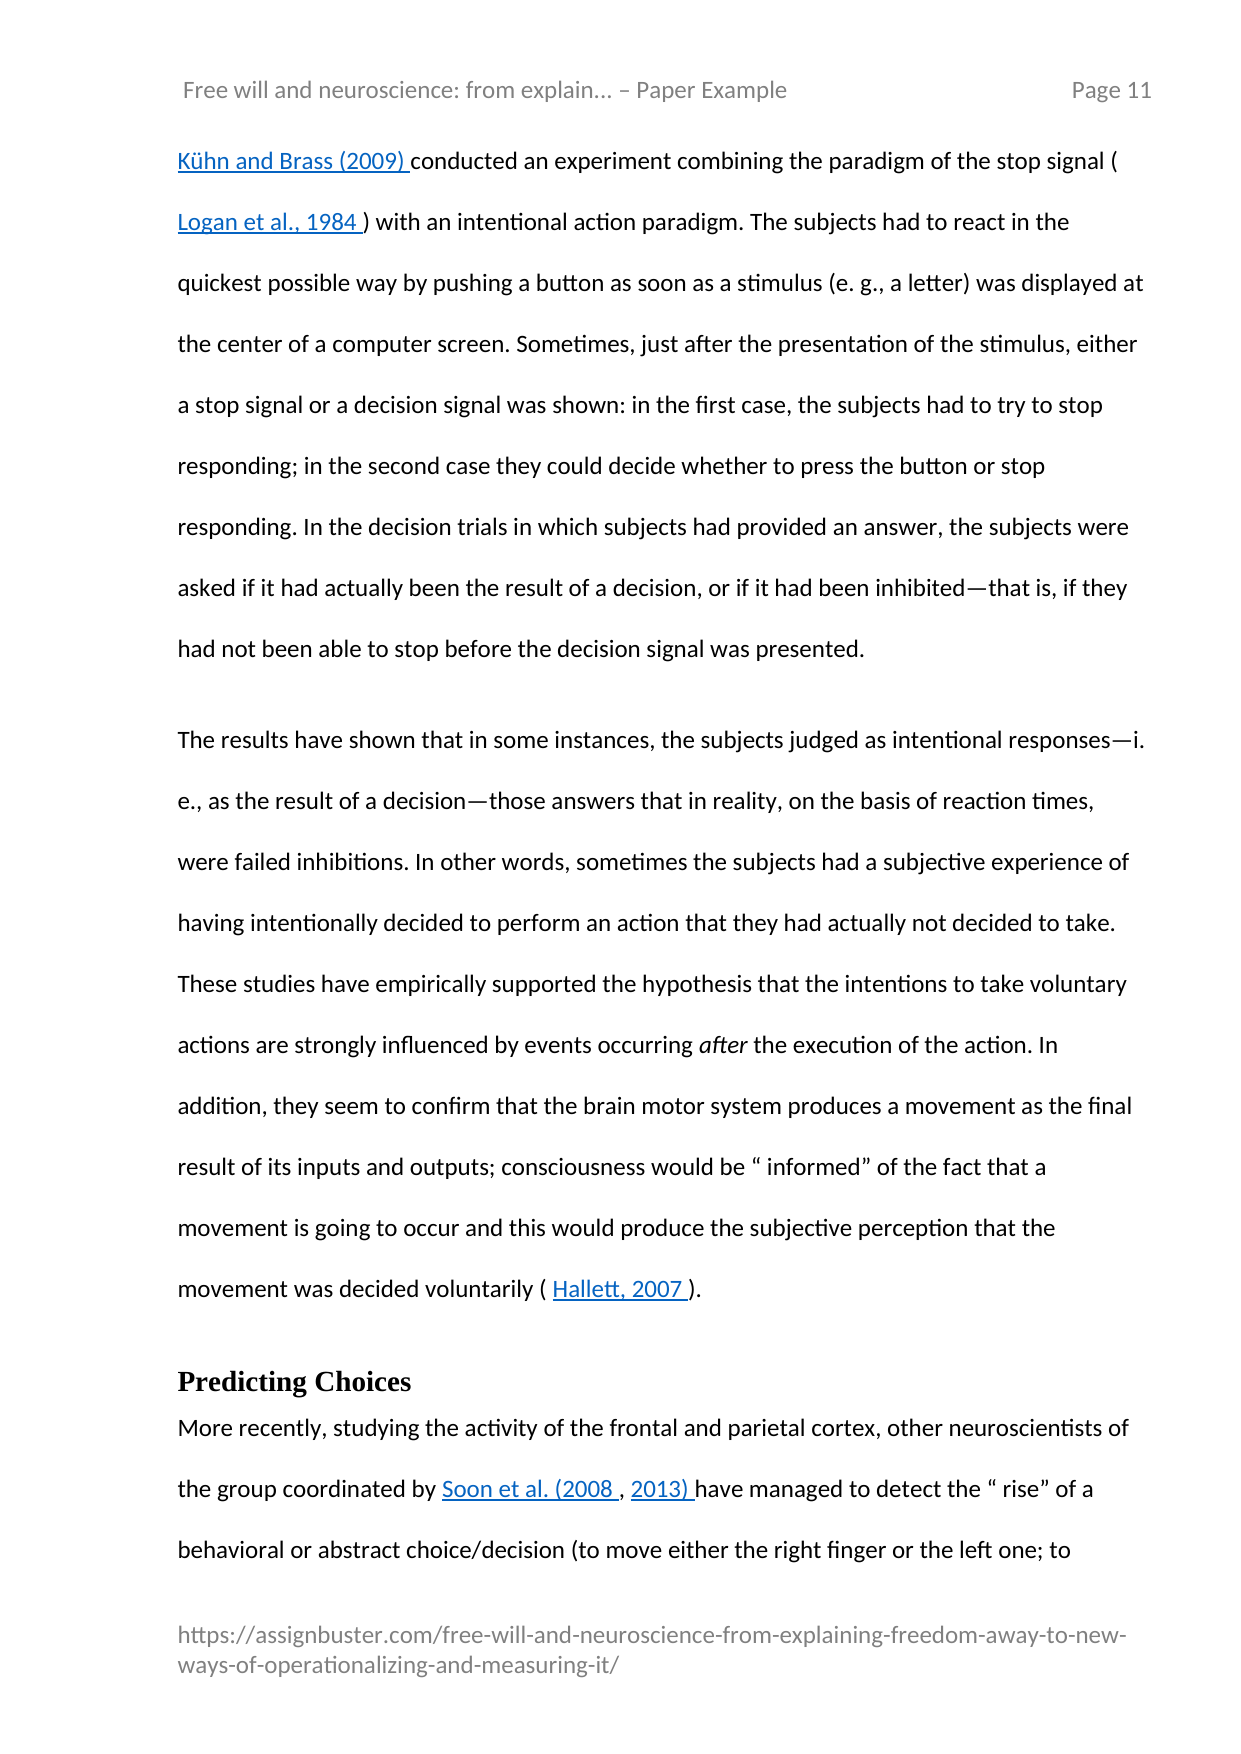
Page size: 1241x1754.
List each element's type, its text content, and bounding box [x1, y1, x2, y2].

text The results have shown that in some instances, the subjects judged as intentional responses—i. e., as the result of a decision—those answers that in reality, on the basis of reaction times, were failed inhibitions. In other words, sometimes the subjects had a subjective experience of having intentionally decided to perform an action that they had actually not decided to take. These studies have empirically supported the hypothesis that the intentions to take voluntary actions are strongly influenced by events occurring after the execution of the action. In addition, they seem to confirm that the brain motor system produces a movement as the final result of its inputs and outputs; consciousness would be “ informed” of the fact that a movement is going to occur and this would produce the subjective perception that the movement was decided voluntarily ( Hallett, 2007 ). [177, 724, 1152, 1304]
subtitle Predicting Choices [177, 1364, 1152, 1397]
text Kühn and Brass (2009) conducted an experiment combining the paradigm of the stop signal ( Logan et al., 1984 ) with an intentional action paradigm. The subjects had to react in the quickest possible way by pushing a button as soon as a stimulus (e. g., a letter) was displayed at the center of a computer screen. Sometimes, just after the presentation of the stimulus, either a stop signal or a decision signal was shown: in the first case, the subjects had to try to stop responding; in the second case they could decide whether to press the button or stop responding. In the decision trials in which subjects had provided an answer, the subjects were asked if it had actually been the result of a decision, or if it had been inhibited—that is, if they had not been able to stop before the decision signal was presented. [177, 145, 1152, 664]
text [177, 1412, 1152, 1565]
